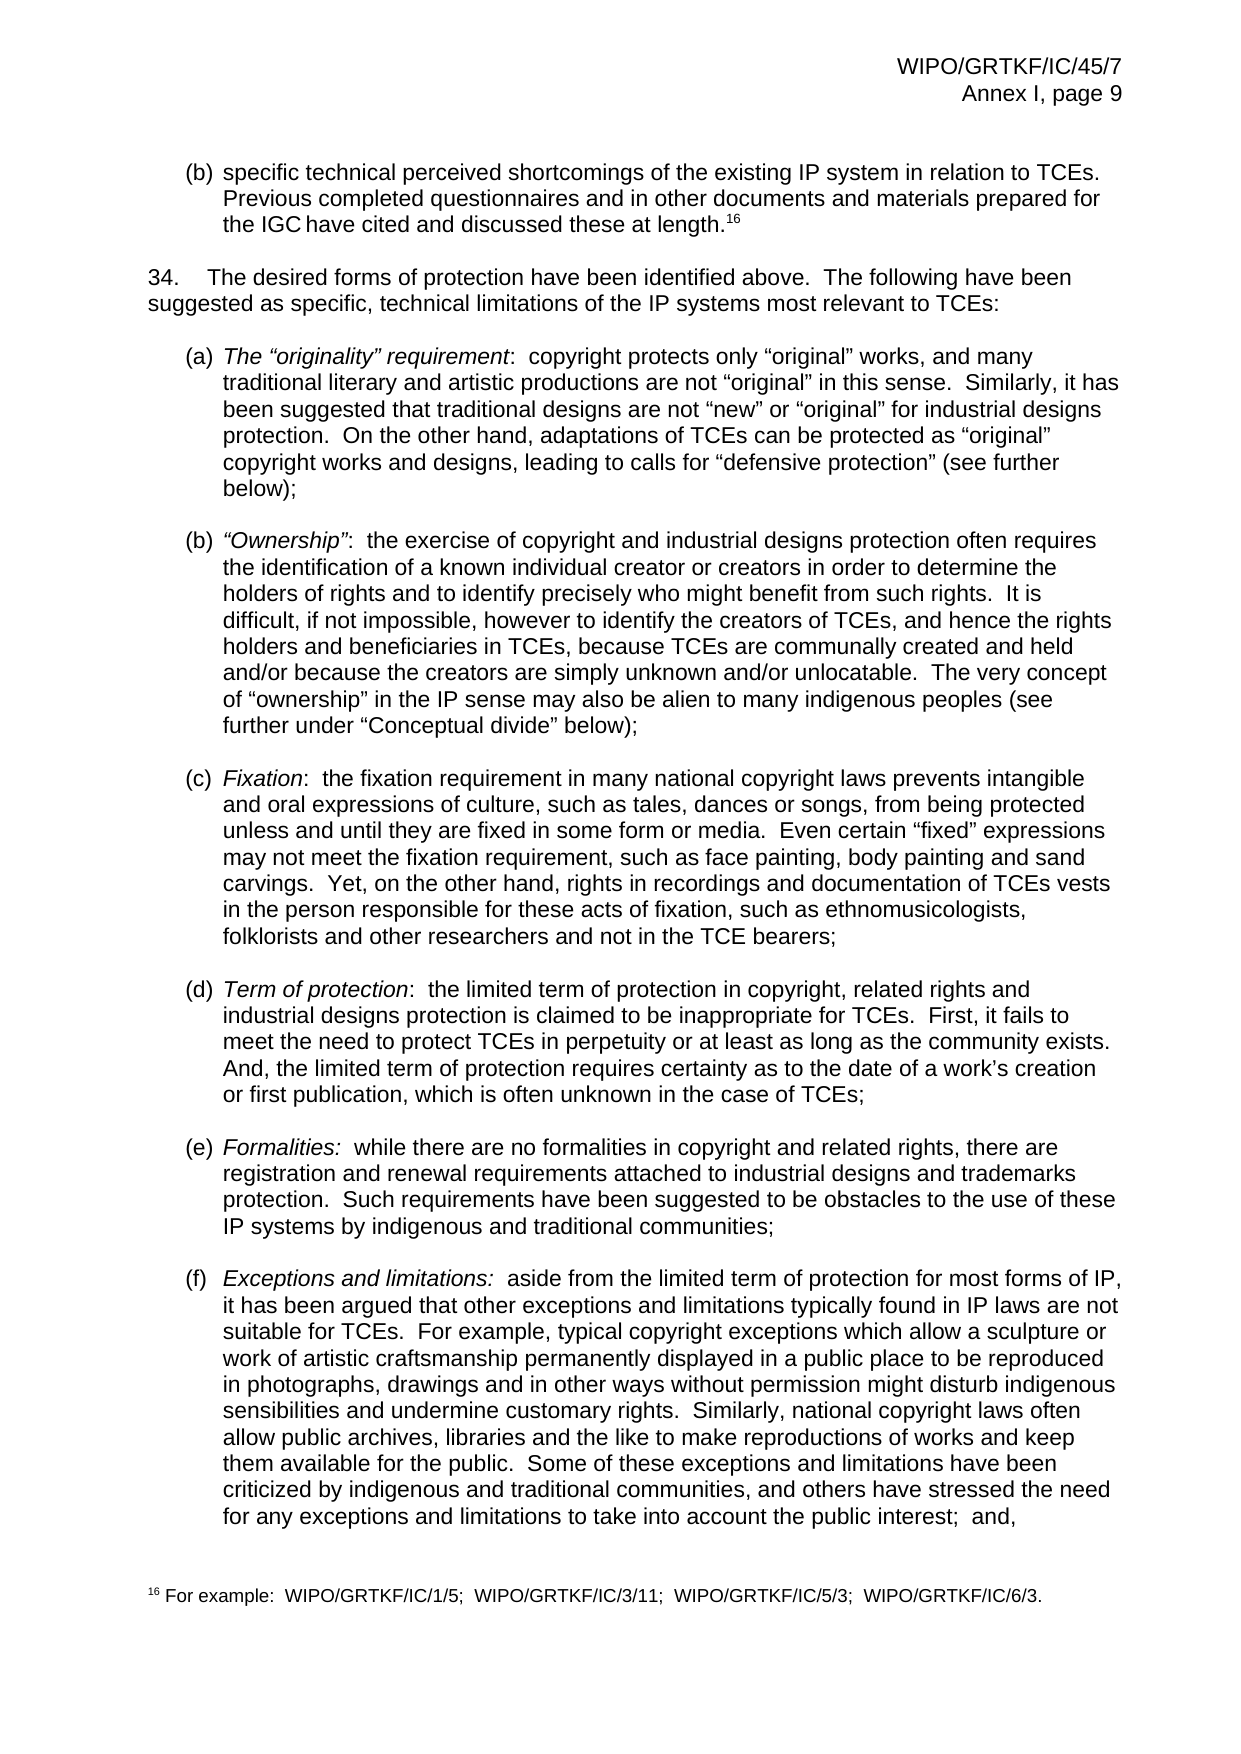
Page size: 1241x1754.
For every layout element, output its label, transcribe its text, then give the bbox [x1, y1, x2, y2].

list Term of protection: the limited term of protection in copyright, related rights and industrial designs protection is claimed to be inappropriate for TCEs. First, it fails to meet the need to protect TCEs in perpetuity or at least as long as the community exists. And, the limited term of protection requires certainty as to the date of a work’s creation or first publication, which is often unknown in the case of TCEs; [185, 976, 1122, 1107]
list Exceptions and limitations: aside from the limited term of protection for most forms of IP, it has been argued that other exceptions and limitations typically found in IP laws are not suitable for TCEs. For example, typical copyright exceptions which allow a sculpture or work of artistic craftsmanship permanently displayed in a public place to be reproduced in photographs, drawings and in other ways without permission might disturb indigenous sensibilities and undermine customary rights. Similarly, national copyright laws often allow public archives, libraries and the like to make reproductions of works and keep them available for the public. Some of these exceptions and limitations have been criticized by indigenous and traditional communities, and others have stressed the need for any exceptions and limitations to take into account the public interest; and, [185, 1265, 1122, 1555]
list Fixation: the fixation requirement in many national copyright laws prevents intangible and oral expressions of culture, such as tales, dances or songs, from being protected unless and until they are fixed in some form or media. Even certain “fixed” expressions may not meet the fixation requirement, such as face painting, body painting and sand carvings. Yet, on the other hand, rights in recordings and documentation of TCEs vests in the person responsible for these acts of fixation, such as ethnomusicologists, folklorists and other researchers and not in the TCE bearers; [185, 765, 1122, 949]
list “Ownership”: the exercise of copyright and industrial designs protection often requires the identification of a known individual creator or creators in order to determine the holders of rights and to identify precisely who might benefit from such rights. It is difficult, if not impossible, however to identify the creators of TCEs, and hence the rights holders and beneficiaries in TCEs, because TCEs are communally created and held and/or because the creators are simply unknown and/or unlocatable. The very concept of “ownership” in the IP sense may also be alien to many indigenous peoples (see further under “Conceptual divide” below); [185, 527, 1122, 738]
list specific technical perceived shortcomings of the existing IP system in relation to TCEs. Previous completed questionnaires and in other documents and materials prepared for the IGC have cited and discussed these at length. [185, 158, 1122, 238]
list The desired forms of protection have been identified above. The following have been suggested as specific, technical limitations of the IP systems most relevant to TCEs: [148, 264, 1122, 317]
list The “originality” requirement: copyright protects only “original” works, and many traditional literary and artistic productions are not “original” in this sense. Similarly, it has been suggested that traditional designs are not “new” or “original” for industrial designs protection. On the other hand, adaptations of TCEs can be protected as “original” copyright works and designs, leading to calls for “defensive protection” (see further below); [185, 343, 1122, 501]
list Formalities: while there are no formalities in copyright and related rights, there are registration and renewal requirements attached to industrial designs and trademarks protection. Such requirements have been suggested to be obstacles to the use of these IP systems by indigenous and traditional communities; [185, 1134, 1122, 1239]
